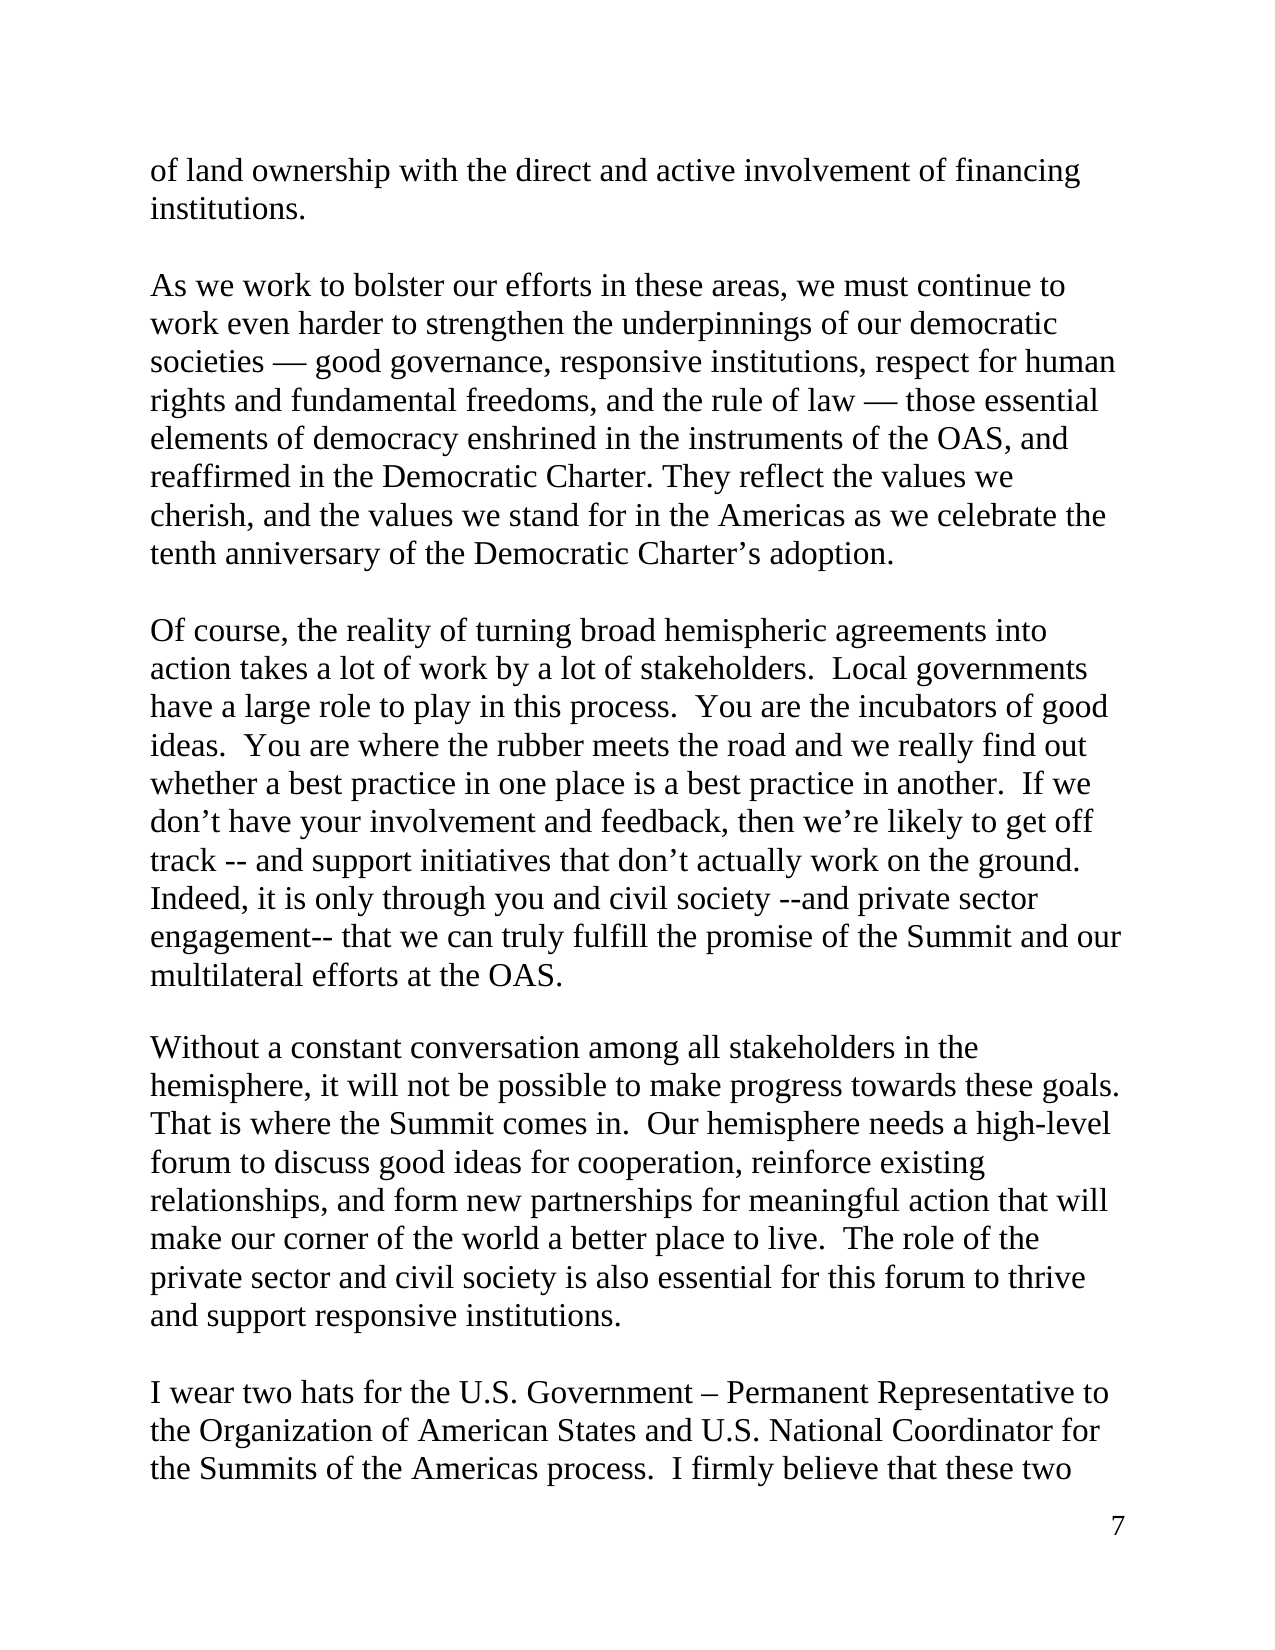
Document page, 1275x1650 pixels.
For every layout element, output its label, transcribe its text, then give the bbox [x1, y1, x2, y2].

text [150, 1372, 1125, 1487]
text Without a constant conversation among all stakeholders in the hemisphere, it will not be possible to make progress towards these goals. That is where the Summit comes in. Our hemisphere needs a high-level forum to discuss good ideas for cooperation, reinforce existing relationships, and form new partnerships for meaningful action that will make our corner of the world a better place to live. The role of the private sector and civil society is also essential for this forum to thrive and support responsive institutions. [150, 1027, 1125, 1333]
text As we work to bolster our efforts in these areas, we must continue to work even harder to strengthen the underpinnings of our democratic societies — good governance, responsive institutions, respect for human rights and fundamental freedoms, and the rule of law — those essential elements of democracy enshrined in the instruments of the OAS, and reaffirmed in the Democratic Charter. They reflect the values we cherish, and the values we stand for in the Americas as we celebrate the tenth anniversary of the Democratic Charter’s adoption. [150, 265, 1125, 572]
text Of course, the reality of turning broad hemispheric agreements into action takes a lot of work by a lot of stakeholders. Local governments have a large role to play in this process. You are the incubators of good ideas. You are where the rubber meets the road and we really find out whether a best practice in one place is a best practice in another. If we don’t have your involvement and feedback, then we’re likely to get off track -- and support initiatives that don’t actually work on the ground. Indeed, it is only through you and civil society --and private sector engagement-- that we can truly fulfill the promise of the Summit and our multilateral efforts at the OAS. [150, 610, 1125, 1027]
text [150, 150, 1125, 227]
